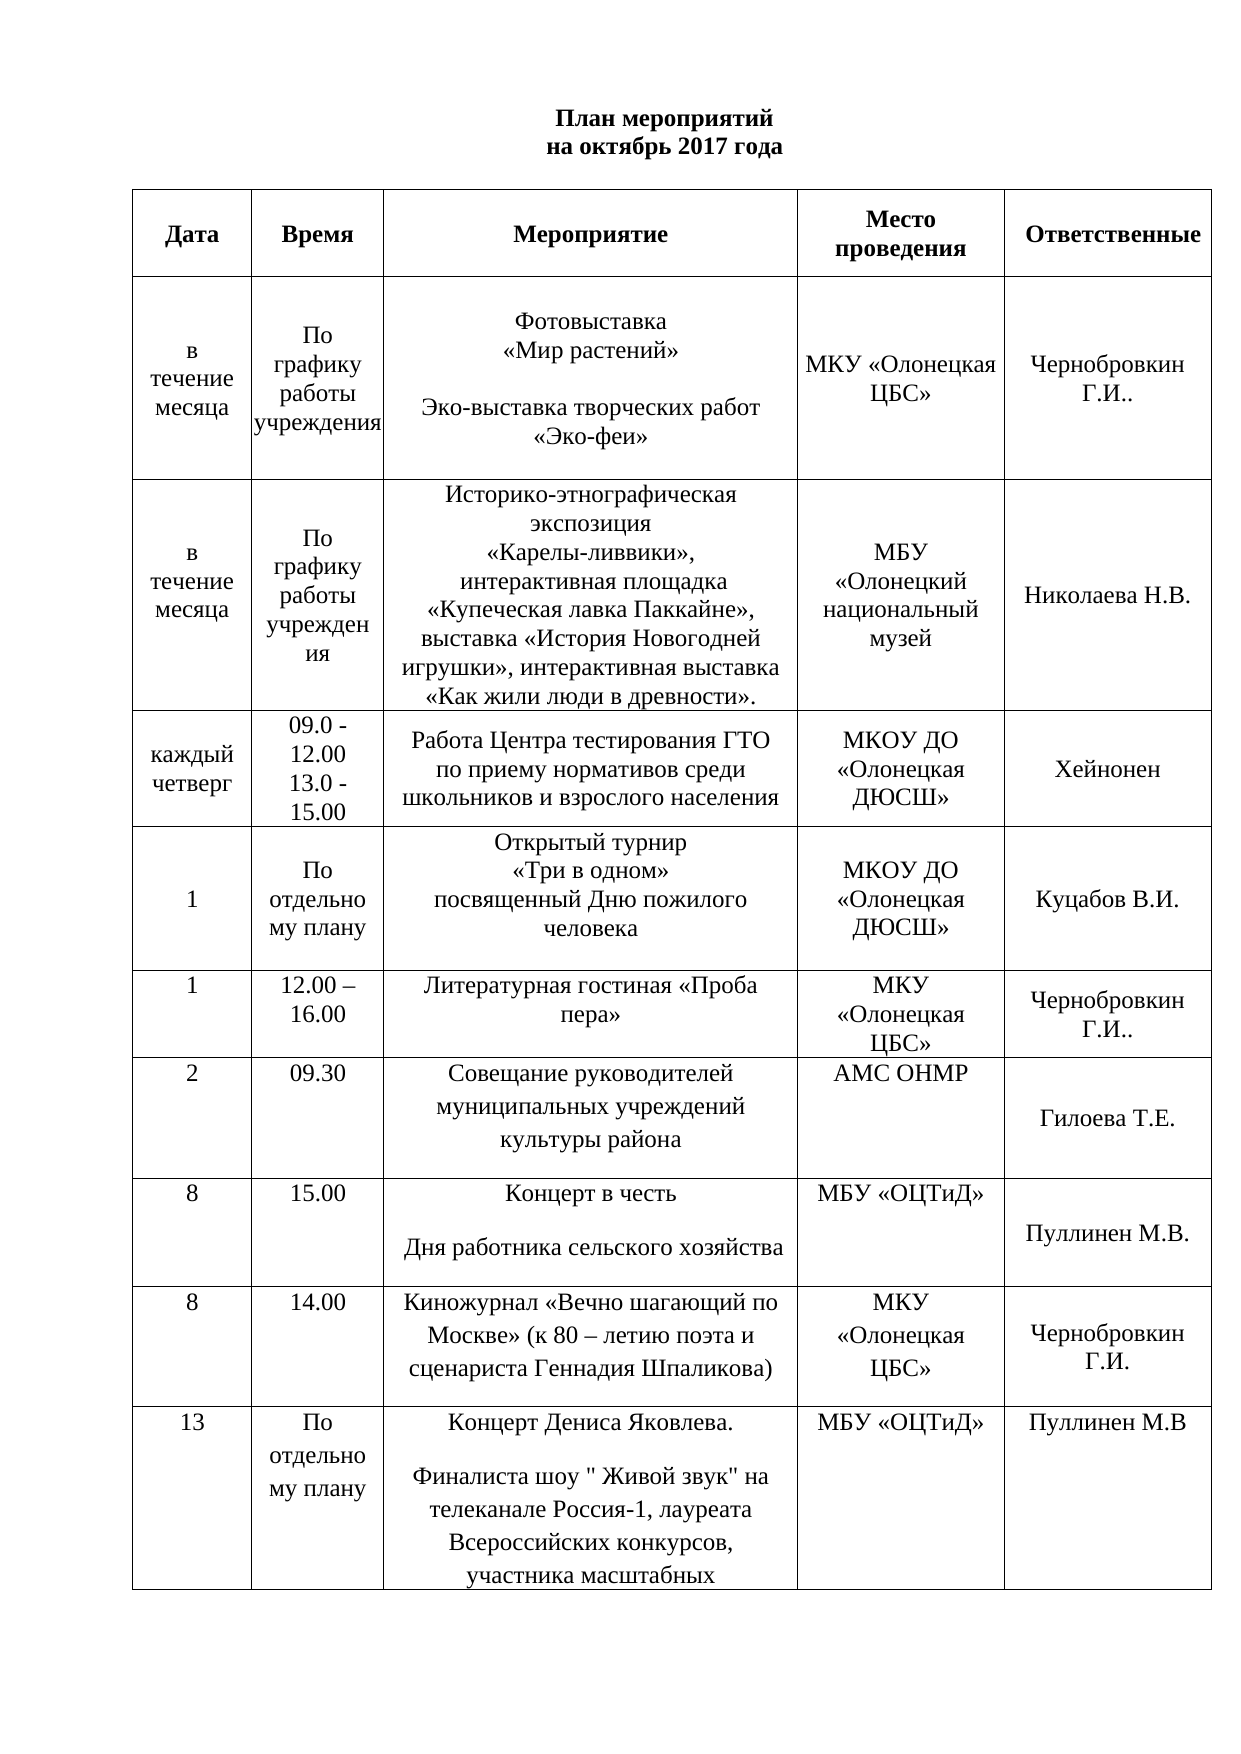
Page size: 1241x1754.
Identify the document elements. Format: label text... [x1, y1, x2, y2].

table_cell МКУ «Олонецкая ЦБС» [798, 1287, 1004, 1406]
table_cell Чернобровкин Г.И.. [1005, 971, 1211, 1057]
table_cell МБУ «Олонецкий национальный музей [798, 480, 1004, 709]
table_cell Открытый турнир «Три в одном» посвященный Дню пожилого человека [384, 827, 797, 969]
table_cell Куцабов В.И. [1005, 827, 1211, 969]
table_header Место проведения [798, 190, 1004, 276]
table_cell По графику работы учреждения [252, 277, 383, 478]
table_cell 1 [133, 827, 251, 969]
table_cell 13 [133, 1407, 251, 1589]
table_header Ответственные [1005, 190, 1211, 276]
table_cell в течение месяца [133, 277, 251, 478]
table_header Время [252, 190, 383, 276]
table_cell По отдельному плану [252, 827, 383, 969]
table_cell Историко-этнографическая экспозиция «Карелы-ливвики», интерактивная площадка «Купеческая лавка Паккайне», выставка «История Новогодней игрушки», интерактивная выставка «Как жили люди в древности». [384, 480, 797, 709]
table_cell По отдельному плану [252, 1407, 383, 1589]
table_cell Литературная гостиная «Проба пера» [384, 971, 797, 1057]
table_cell 15.00 [252, 1179, 383, 1286]
text План мероприятий [177, 103, 1152, 131]
table_cell МБУ «ОЦТиД» [798, 1179, 1004, 1286]
table_cell АМС ОНМР [798, 1058, 1004, 1177]
table_cell в течение месяца [133, 480, 251, 709]
table_cell Киножурнал «Вечно шагающий по Москве» (к 80 – летию поэта и сценариста Геннадия Шпаликова) [384, 1287, 797, 1406]
table_header Дата [133, 190, 251, 276]
table_cell Совещание руководителей муниципальных учреждений культуры района [384, 1058, 797, 1177]
table_cell Концерт в честь Дня работника сельского хозяйства [384, 1179, 797, 1286]
table_cell 14.00 [252, 1287, 383, 1406]
table_cell 09.0 -12.00 13.0 -15.00 [252, 711, 383, 826]
table_cell По графику работы учреждения [252, 480, 383, 709]
table_cell 8 [133, 1287, 251, 1406]
table_cell Николаева Н.В. [1005, 480, 1211, 709]
table_cell Чернобровкин Г.И. [1005, 1287, 1211, 1406]
table_cell МКОУ ДО «Олонецкая ДЮСШ» [798, 827, 1004, 969]
table_cell Пуллинен М.В. [1005, 1179, 1211, 1286]
table_cell МБУ «ОЦТиД» [798, 1407, 1004, 1589]
table_cell Гилоева Т.Е. [1005, 1058, 1211, 1177]
table_cell МКУ «Олонецкая ЦБС» [798, 277, 1004, 478]
table_cell МКУ «Олонецкая ЦБС» [798, 971, 1004, 1057]
table_cell Работа Центра тестирования ГТО по приему нормативов среди школьников и взрослого населения [384, 711, 797, 826]
table_cell 12.00 – 16.00 [252, 971, 383, 1057]
table_cell Фотовыставка «Мир растений» Эко-выставка творческих работ «Эко-феи» [384, 277, 797, 478]
table_cell 1 [133, 971, 251, 1057]
table_header Мероприятие [384, 190, 797, 276]
table_cell каждый четверг [133, 711, 251, 826]
table_cell МКОУ ДО «Олонецкая ДЮСШ» [798, 711, 1004, 826]
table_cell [384, 1407, 797, 1589]
table_cell 2 [133, 1058, 251, 1177]
table_cell 09.30 [252, 1058, 383, 1177]
table_cell Пуллинен М.В [1005, 1407, 1211, 1589]
table_cell Хейнонен [1005, 711, 1211, 826]
text на октябрь 2017 года [177, 131, 1152, 160]
table_cell 8 [133, 1179, 251, 1286]
table_cell Чернобровкин Г.И.. [1005, 277, 1211, 478]
